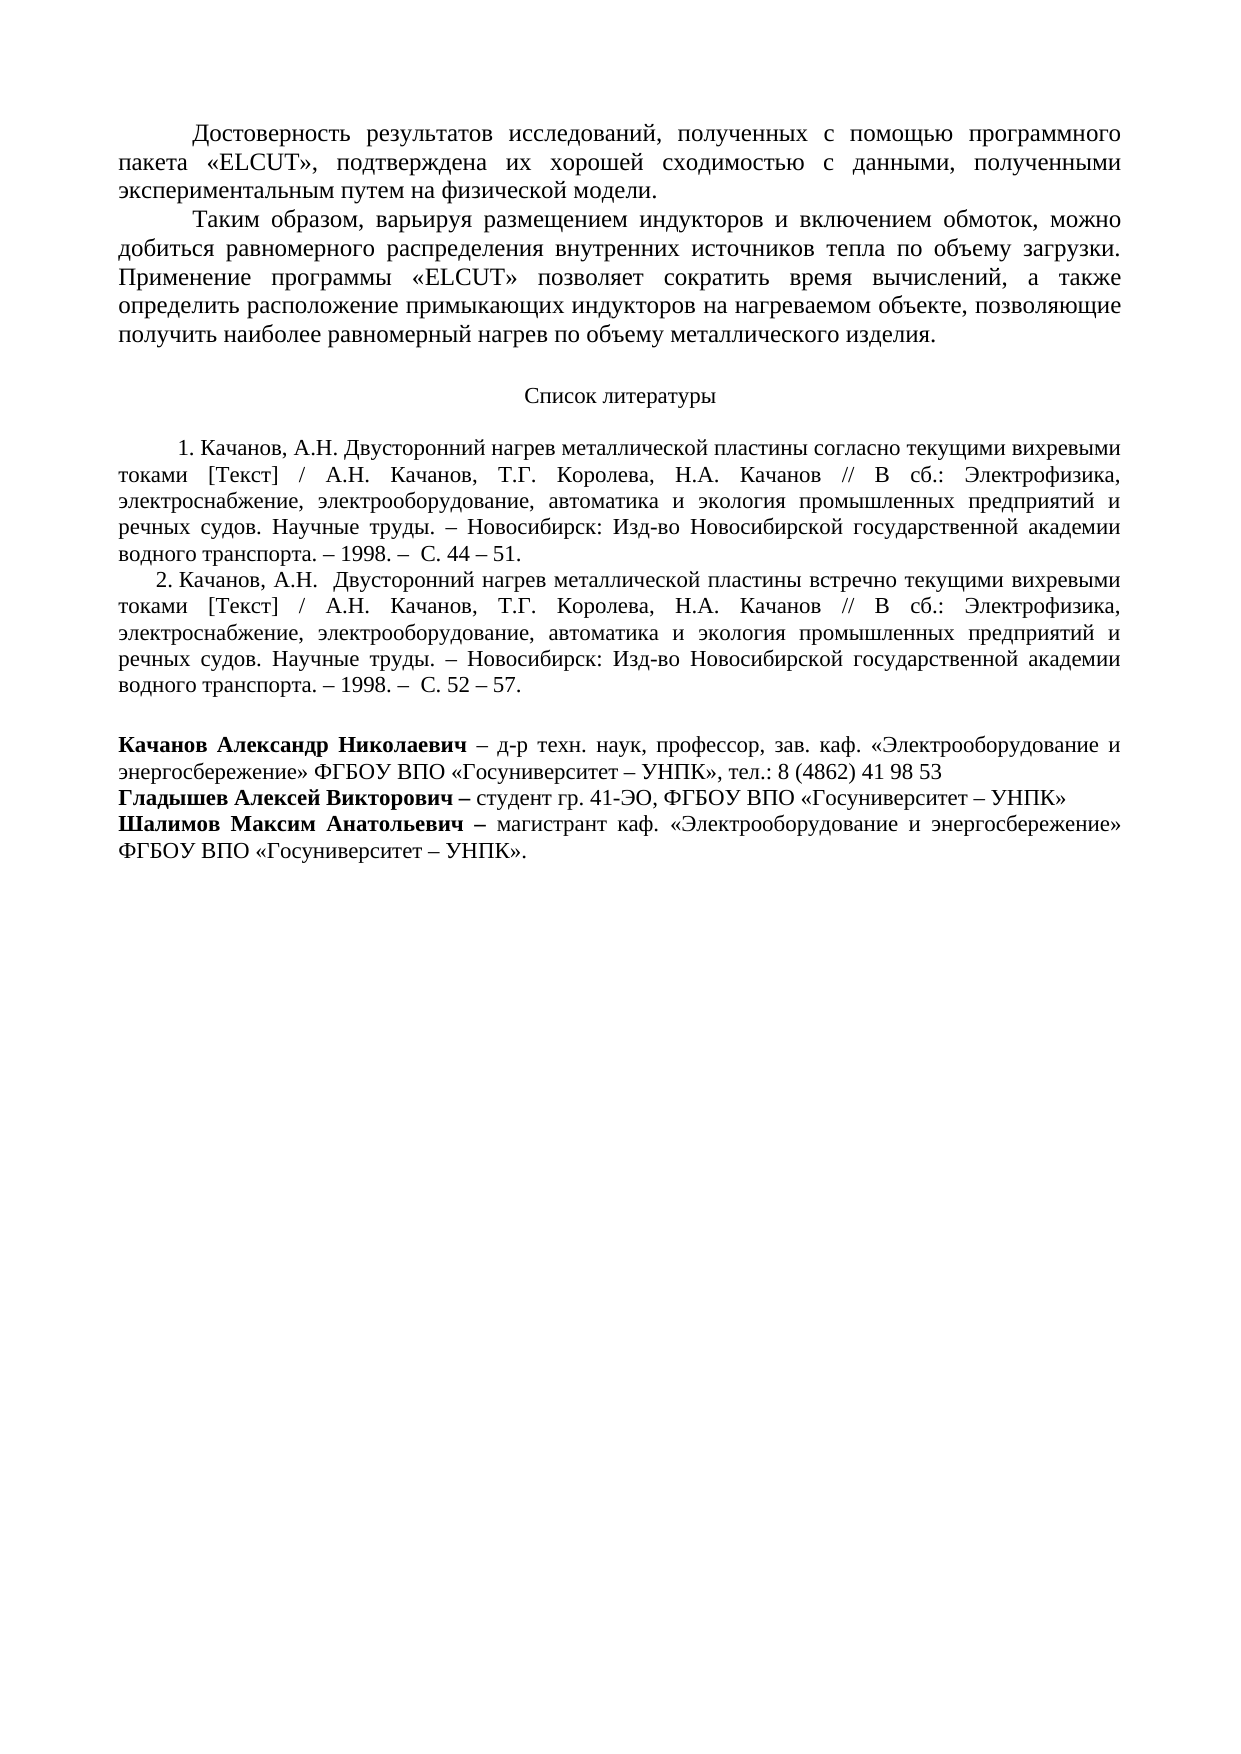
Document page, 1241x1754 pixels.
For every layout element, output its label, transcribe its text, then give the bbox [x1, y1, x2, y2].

text Список литературы [118, 382, 1122, 408]
text Гладышев Алексей Викторович – студент гр. 41-ЭО, ФГБОУ ВПО «Госуниверситет – УНПК» [118, 784, 1122, 811]
text Таким образом, варьируя размещением индукторов и включением обмоток, можно добиться равномерного распределения внутренних источников тепла по объему загрузки. Применение программы «ELCUT» позволяет сократить время вычислений, а также определить расположение примыкающих индукторов на нагреваемом объекте, позволяющие получить наиболее равномерный нагрев по объему металлического изделия. [118, 204, 1122, 348]
text Качанов Александр Николаевич – д-р техн. наук, профессор, зав. каф. «Электрооборудование и энергосбережение» ФГБОУ ВПО «Госуниверситет – УНПК», тел.: 8 (4862) 41 98 53 [118, 731, 1122, 784]
list Качанов, А.Н. Двусторонний нагрев металлической пластины согласно текущими вихревыми токами [Текст] / А.Н. Качанов, Т.Г. Королева, Н.А. Качанов // В сб.: Электрофизика, электроснабжение, электрооборудование, автоматика и экология промышленных предприятий и речных судов. Научные труды. – Новосибирск: Изд-во Новосибирской государственной академии водного транспорта. – 1998. – С. 44 – 51. [118, 434, 1122, 566]
list Качанов, А.Н. Двусторонний нагрев металлической пластины встречно текущими вихревыми токами [Текст] / А.Н. Качанов, Т.Г. Королева, Н.А. Качанов // В сб.: Электрофизика, электроснабжение, электрооборудование, автоматика и экология промышленных предприятий и речных судов. Научные труды. – Новосибирск: Изд-во Новосибирской государственной академии водного транспорта. – 1998. – С. 52 – 57. [118, 566, 1122, 698]
text Достоверность результатов исследований, полученных с помощью программного пакета «ELCUT», подтверждена их хорошей сходимостью с данными, полученными экспериментальным путем на физической модели. [118, 118, 1122, 204]
text Шалимов Максим Анатольевич – магистрант каф. «Электрооборудование и энергосбережение» ФГБОУ ВПО «Госуниверситет – УНПК». [118, 811, 1122, 863]
